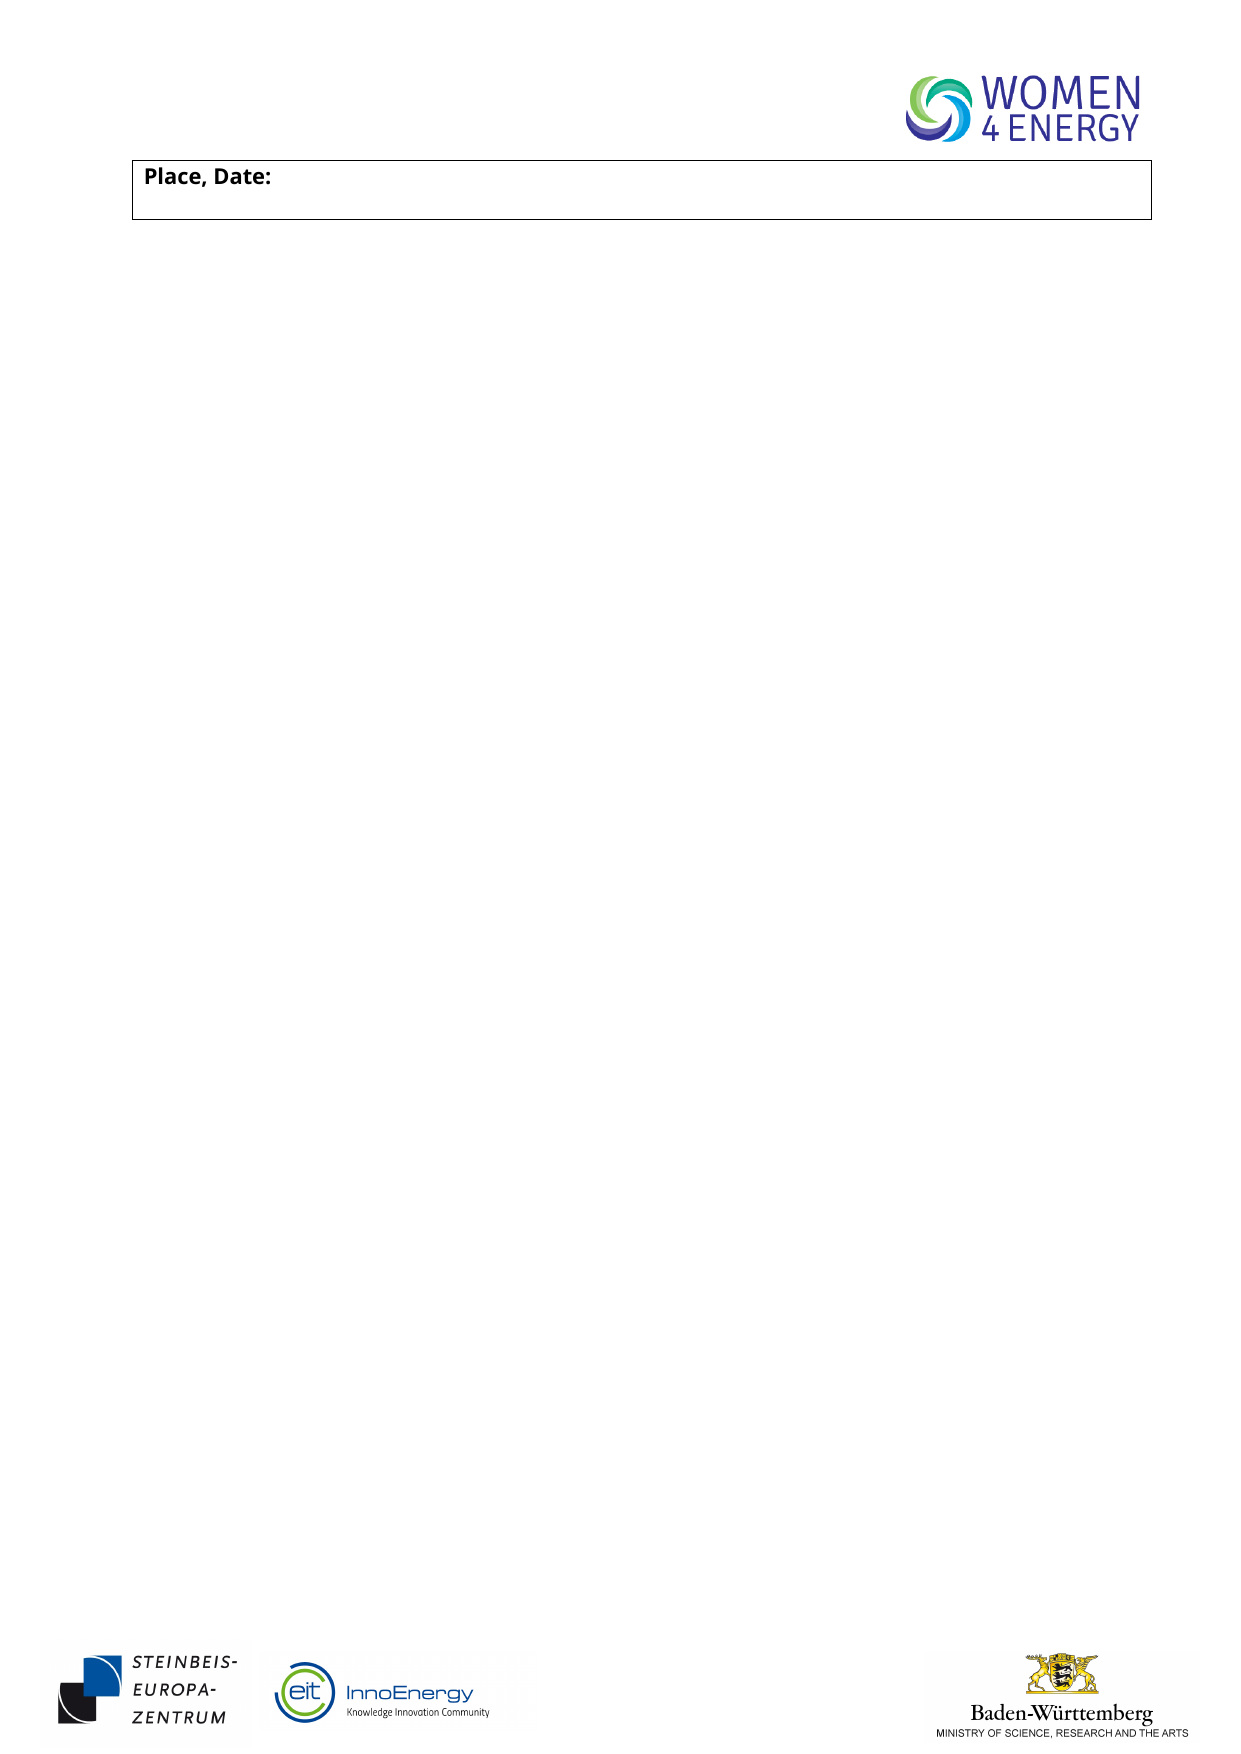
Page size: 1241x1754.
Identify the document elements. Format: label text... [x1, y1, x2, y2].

picture [39, 1639, 252, 1748]
table_header Place, Date: [133, 161, 1151, 219]
picture [258, 1651, 537, 1731]
picture [924, 1651, 1200, 1743]
picture [897, 54, 1160, 156]
